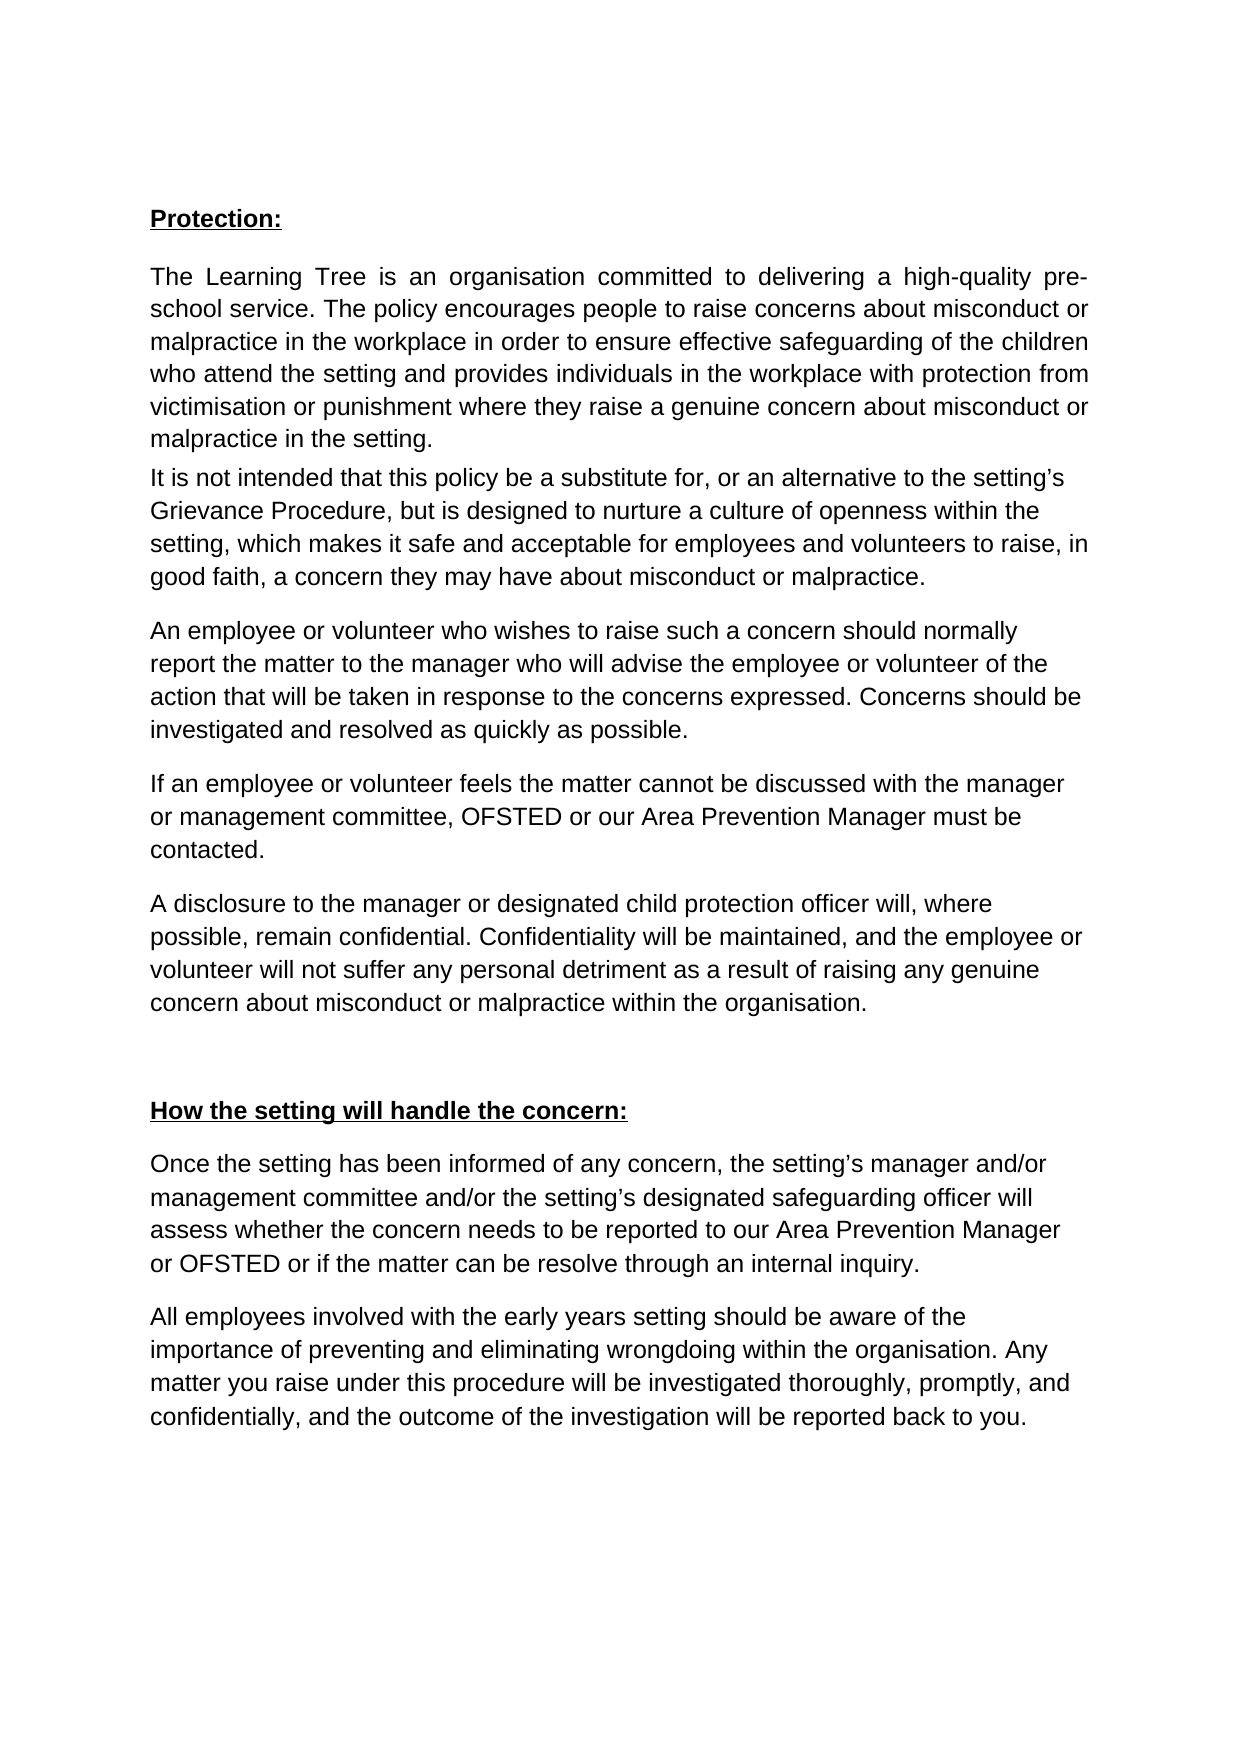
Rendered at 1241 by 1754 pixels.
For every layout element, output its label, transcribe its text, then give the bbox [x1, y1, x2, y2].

text If an employee or volunteer feels the matter cannot be discussed with the manager or management committee, OFSTED or our Area Prevention Manager must be contacted. [150, 769, 1090, 864]
text All employees involved with the early years setting should be aware of the importance of preventing and eliminating wrongdoing within the organisation. Any matter you raise under this procedure will be investigated thoroughly, promptly, and confidentially, and the outcome of the investigation will be reported back to you. [150, 1302, 1090, 1430]
text Protection: [150, 204, 1090, 233]
text How the setting will handle the concern: [150, 1096, 1090, 1124]
text An employee or volunteer who wishes to raise such a concern should normally report the matter to the manager who will advise the employee or volunteer of the action that will be taken in response to the concerns expressed. Concerns should be investigated and resolved as quickly as possible. [150, 616, 1090, 744]
text It is not intended that this policy be a substitute for, or an alternative to the setting’s Grievance Procedure, but is designed to nurture a culture of openness within the setting, which makes it safe and acceptable for employees and volunteers to raise, in good faith, a concern they may have about misconduct or malpractice. [150, 463, 1090, 591]
text A disclosure to the manager or designated child protection officer will, where possible, remain confidential. Confidentiality will be maintained, and the employee or volunteer will not suffer any personal detriment as a result of raising any genuine concern about misconduct or malpractice within the organisation. [150, 889, 1090, 1017]
text Once the setting has been informed of any concern, the setting’s manager and/or management committee and/or the setting’s designated safeguarding officer will assess whether the concern needs to be reported to our Area Prevention Manager or OFSTED or if the matter can be resolve through an internal inquiry. [150, 1149, 1090, 1277]
text The Learning Tree is an organisation committed to delivering a high-quality pre-school service. The policy encourages people to raise concerns about misconduct or malpractice in the workplace in order to ensure effective safeguarding of the children who attend the setting and provides individuals in the workplace with protection from victimisation or punishment where they raise a genuine concern about misconduct or malpractice in the setting. [150, 258, 1090, 453]
